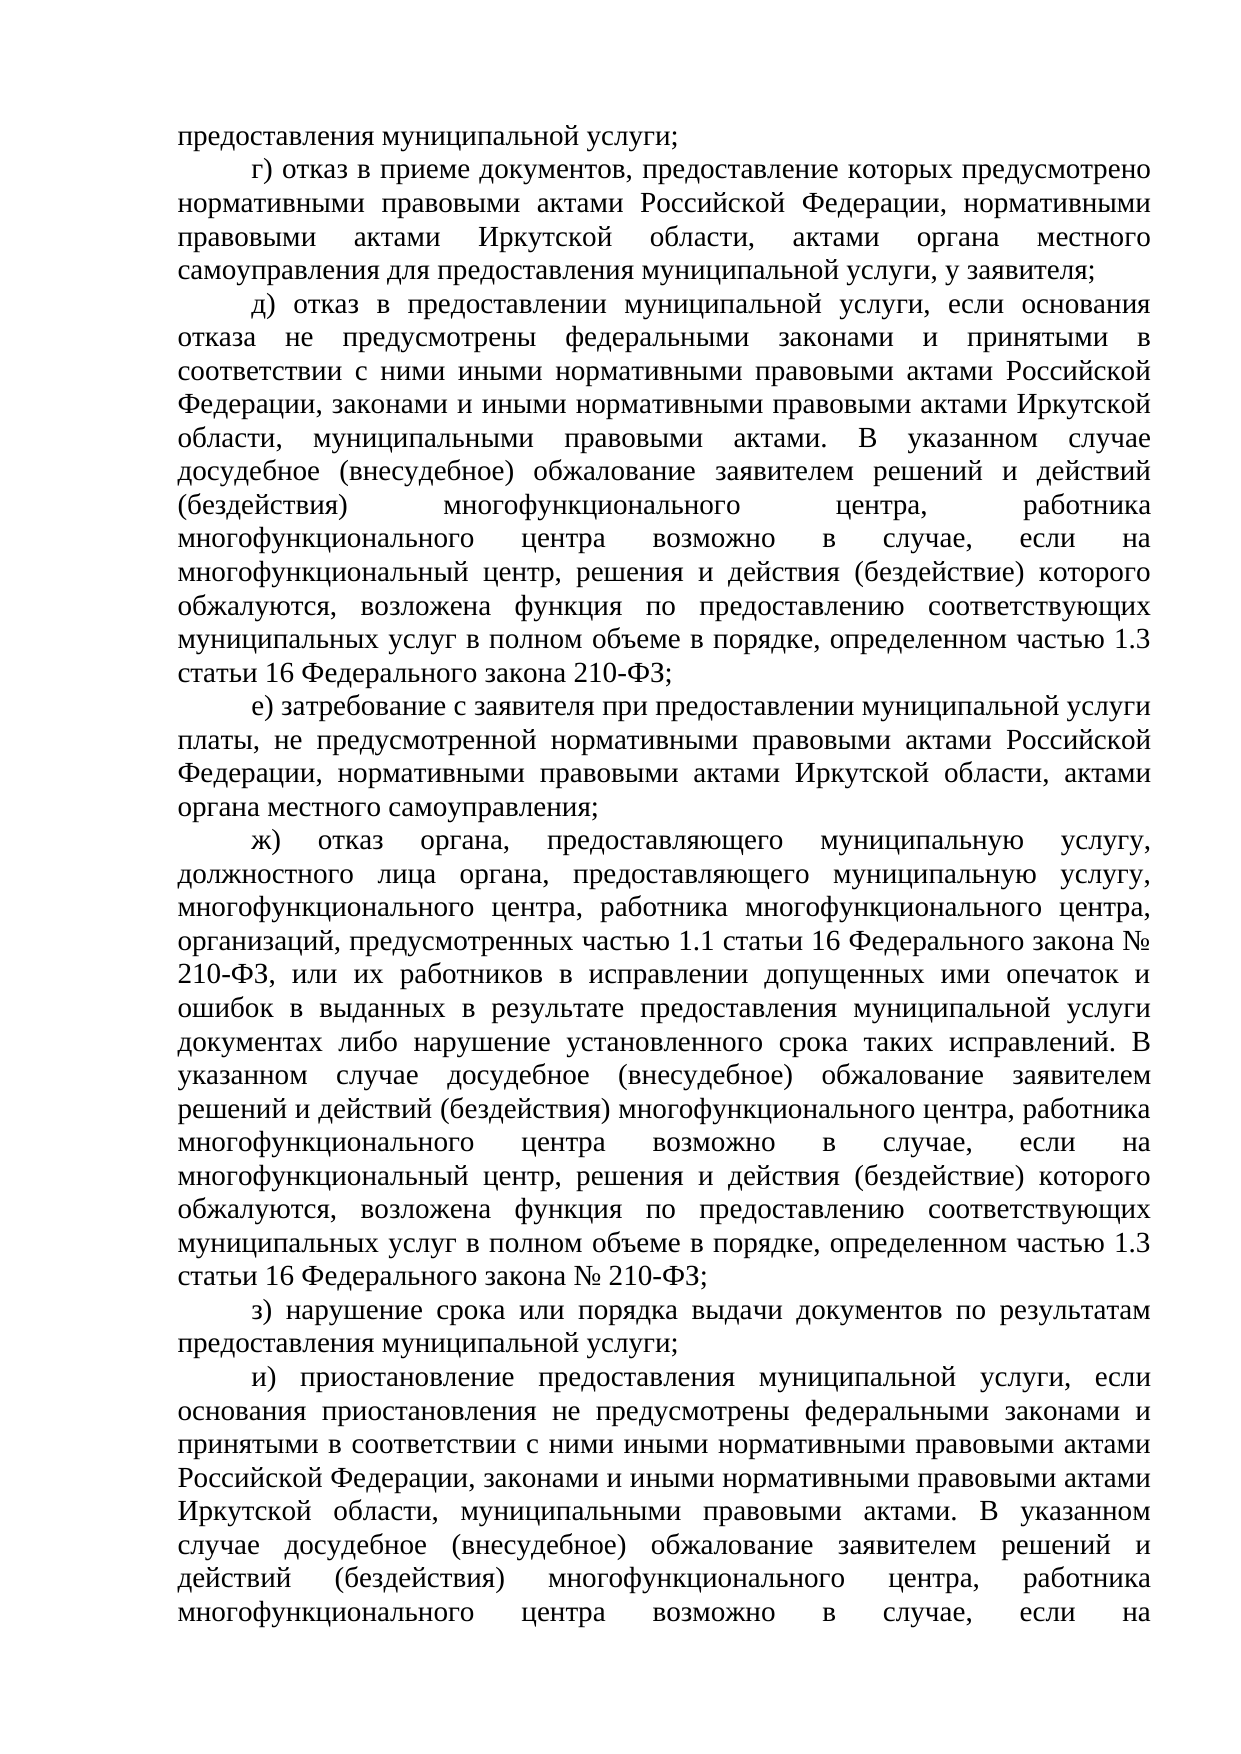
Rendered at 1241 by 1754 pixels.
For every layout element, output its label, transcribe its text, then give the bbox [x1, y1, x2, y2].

text е) затребование с заявителя при предоставлении муниципальной услуги платы, не предусмотренной нормативными правовыми актами Российской Федерации, нормативными правовыми актами Иркутской области, актами органа местного самоуправления; [177, 688, 1152, 822]
text г) отказ в приеме документов, предоставление которых предусмотрено нормативными правовыми актами Российской Федерации, нормативными правовыми актами Иркутской области, актами органа местного самоуправления для предоставления муниципальной услуги, у заявителя; [177, 152, 1152, 286]
text з) нарушение срока или порядка выдачи документов по результатам предоставления муниципальной услуги; [177, 1292, 1152, 1359]
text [177, 1359, 1152, 1627]
text д) отказ в предоставлении муниципальной услуги, если основания отказа не предусмотрены федеральными законами и принятыми в соответствии с ними иными нормативными правовыми актами Российской Федерации, законами и иными нормативными правовыми актами Иркутской области, муниципальными правовыми актами. В указанном случае досудебное (внесудебное) обжалование заявителем решений и действий (бездействия) многофункционального центра, работника многофункционального центра возможно в случае, если на многофункциональный центр, решения и действия (бездействие) которого обжалуются, возложена функция по предоставлению соответствующих муниципальных услуг в полном объеме в порядке, определенном частью 1.3 статьи 16 Федерального закона 210-ФЗ; [177, 286, 1152, 688]
text ж) отказ органа, предоставляющего муниципальную услугу, должностного лица органа, предоставляющего муниципальную услугу, многофункционального центра, работника многофункционального центра, организаций, предусмотренных частью 1.1 статьи 16 Федерального закона № 210-ФЗ, или их работников в исправлении допущенных ими опечаток и ошибок в выданных в результате предоставления муниципальной услуги документах либо нарушение установленного срока таких исправлений. В указанном случае досудебное (внесудебное) обжалование заявителем решений и действий (бездействия) многофункционального центра, работника многофункционального центра возможно в случае, если на многофункциональный центр, решения и действия (бездействие) которого обжалуются, возложена функция по предоставлению соответствующих муниципальных услуг в полном объеме в порядке, определенном частью 1.3 статьи 16 Федерального закона № 210-ФЗ; [177, 822, 1152, 1292]
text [177, 118, 1152, 152]
